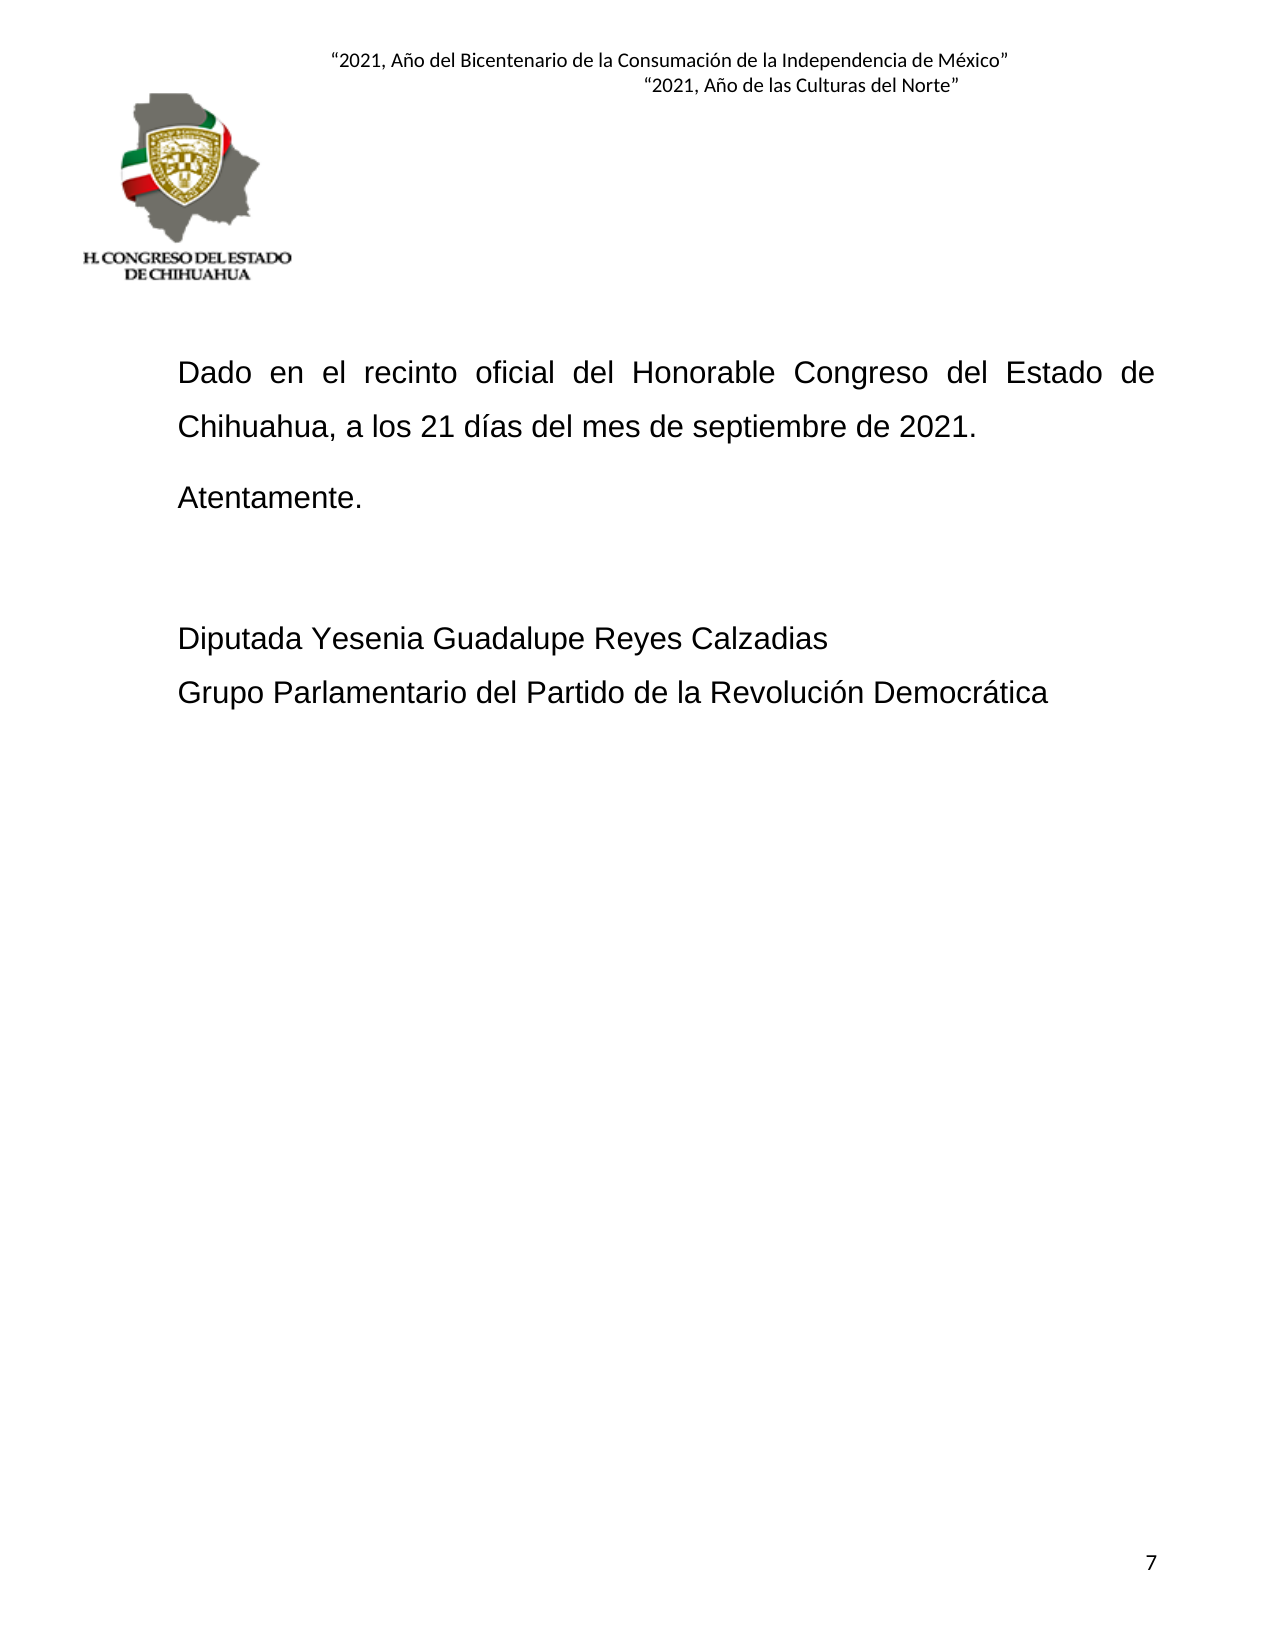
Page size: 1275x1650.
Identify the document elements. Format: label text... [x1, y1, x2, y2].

text Dado en el recinto oficial del Honorable Congreso del Estado de Chihuahua, a los 21 días del mes de septiembre de 2021. [177, 354, 1157, 444]
text Diputada Yesenia Guadalupe Reyes Calzadias [177, 620, 1157, 656]
text Atentamente. [177, 479, 1157, 515]
picture [82, 59, 301, 306]
text Grupo Parlamentario del Partido de la Revolución Democrática [177, 674, 1157, 709]
